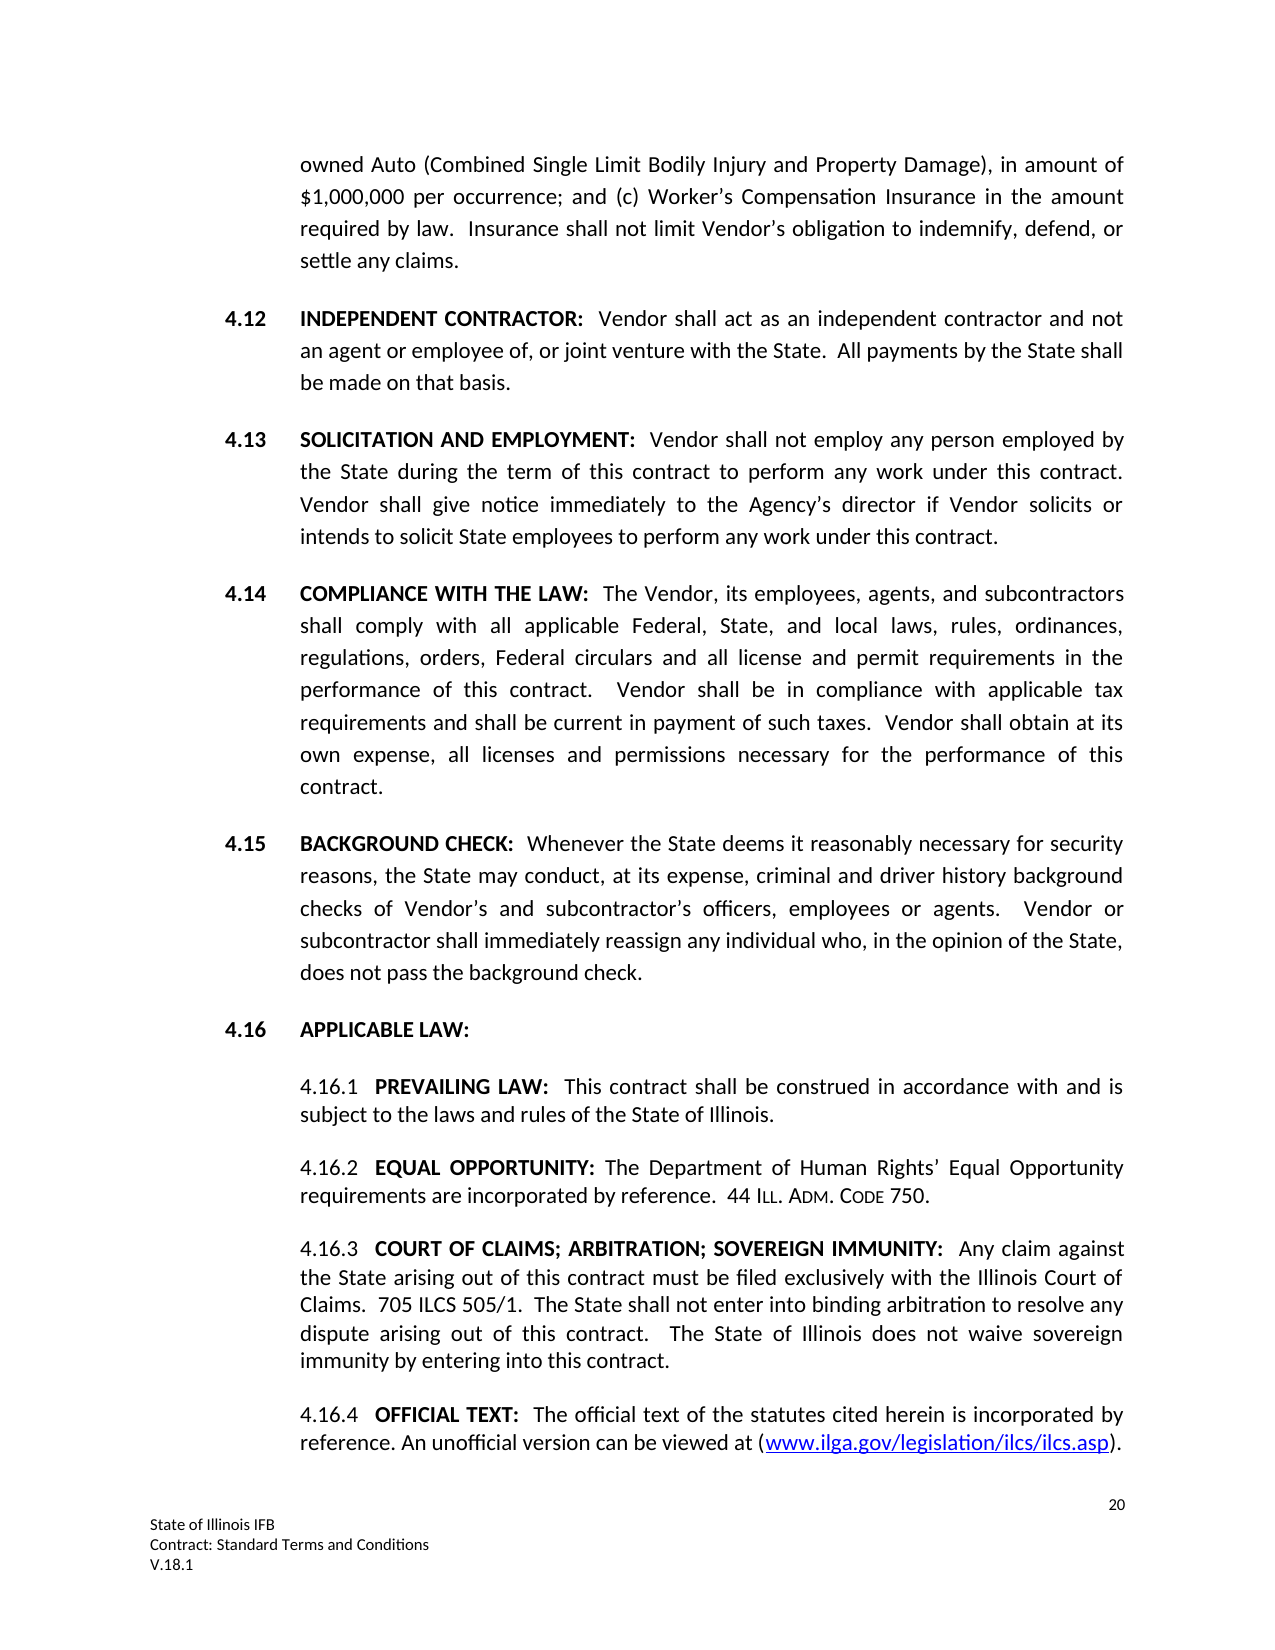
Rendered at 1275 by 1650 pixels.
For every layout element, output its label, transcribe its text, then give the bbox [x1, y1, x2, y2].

list BACKGROUND CHECK: Whenever the State deems it reasonably necessary for security reasons, the State may conduct, at its expense, criminal and driver history background checks of Vendor’s and subcontractor’s officers, employees or agents. Vendor or subcontractor shall immediately reassign any individual who, in the opinion of the State, does not pass the background check. [225, 829, 1125, 986]
list APPLICABLE LAW: [225, 1015, 1125, 1043]
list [225, 150, 1125, 274]
list COMPLIANCE WITH THE LAW: The Vendor, its employees, agents, and subcontractors shall comply with all applicable Federal, State, and local laws, rules, ordinances, regulations, orders, Federal circulars and all license and permit requirements in the performance of this contract. Vendor shall be in compliance with applicable tax requirements and shall be current in payment of such taxes. Vendor shall obtain at its own expense, all licenses and permissions necessary for the performance of this contract. [225, 579, 1125, 800]
list EQUAL OPPORTUNITY: The Department of Human Rights’ Equal Opportunity requirements are incorporated by reference. 44 Ill. Adm. Code 750. [300, 1153, 1125, 1209]
list INDEPENDENT CONTRACTOR: Vendor shall act as an independent contractor and not an agent or employee of, or joint venture with the State. All payments by the State shall be made on that basis. [225, 304, 1125, 396]
list COURT OF CLAIMS; ARBITRATION; SOVEREIGN IMMUNITY: Any claim against the State arising out of this contract must be filed exclusively with the Illinois Court of Claims. 705 ILCS 505/1. The State shall not enter into binding arbitration to resolve any dispute arising out of this contract. The State of Illinois does not waive sovereign immunity by entering into this contract. [300, 1234, 1125, 1375]
list PREVAILING LAW: This contract shall be construed in accordance with and is subject to the laws and rules of the State of Illinois. [300, 1072, 1125, 1128]
list OFFICIAL TEXT: The official text of the statutes cited herein is incorporated by reference. An unofficial version can be viewed at (www.ilga.gov/legislation/ilcs/ilcs.asp). [300, 1400, 1125, 1456]
list SOLICITATION AND EMPLOYMENT: Vendor shall not employ any person employed by the State during the term of this contract to perform any work under this contract. Vendor shall give notice immediately to the Agency’s director if Vendor solicits or intends to solicit State employees to perform any work under this contract. [225, 425, 1125, 550]
